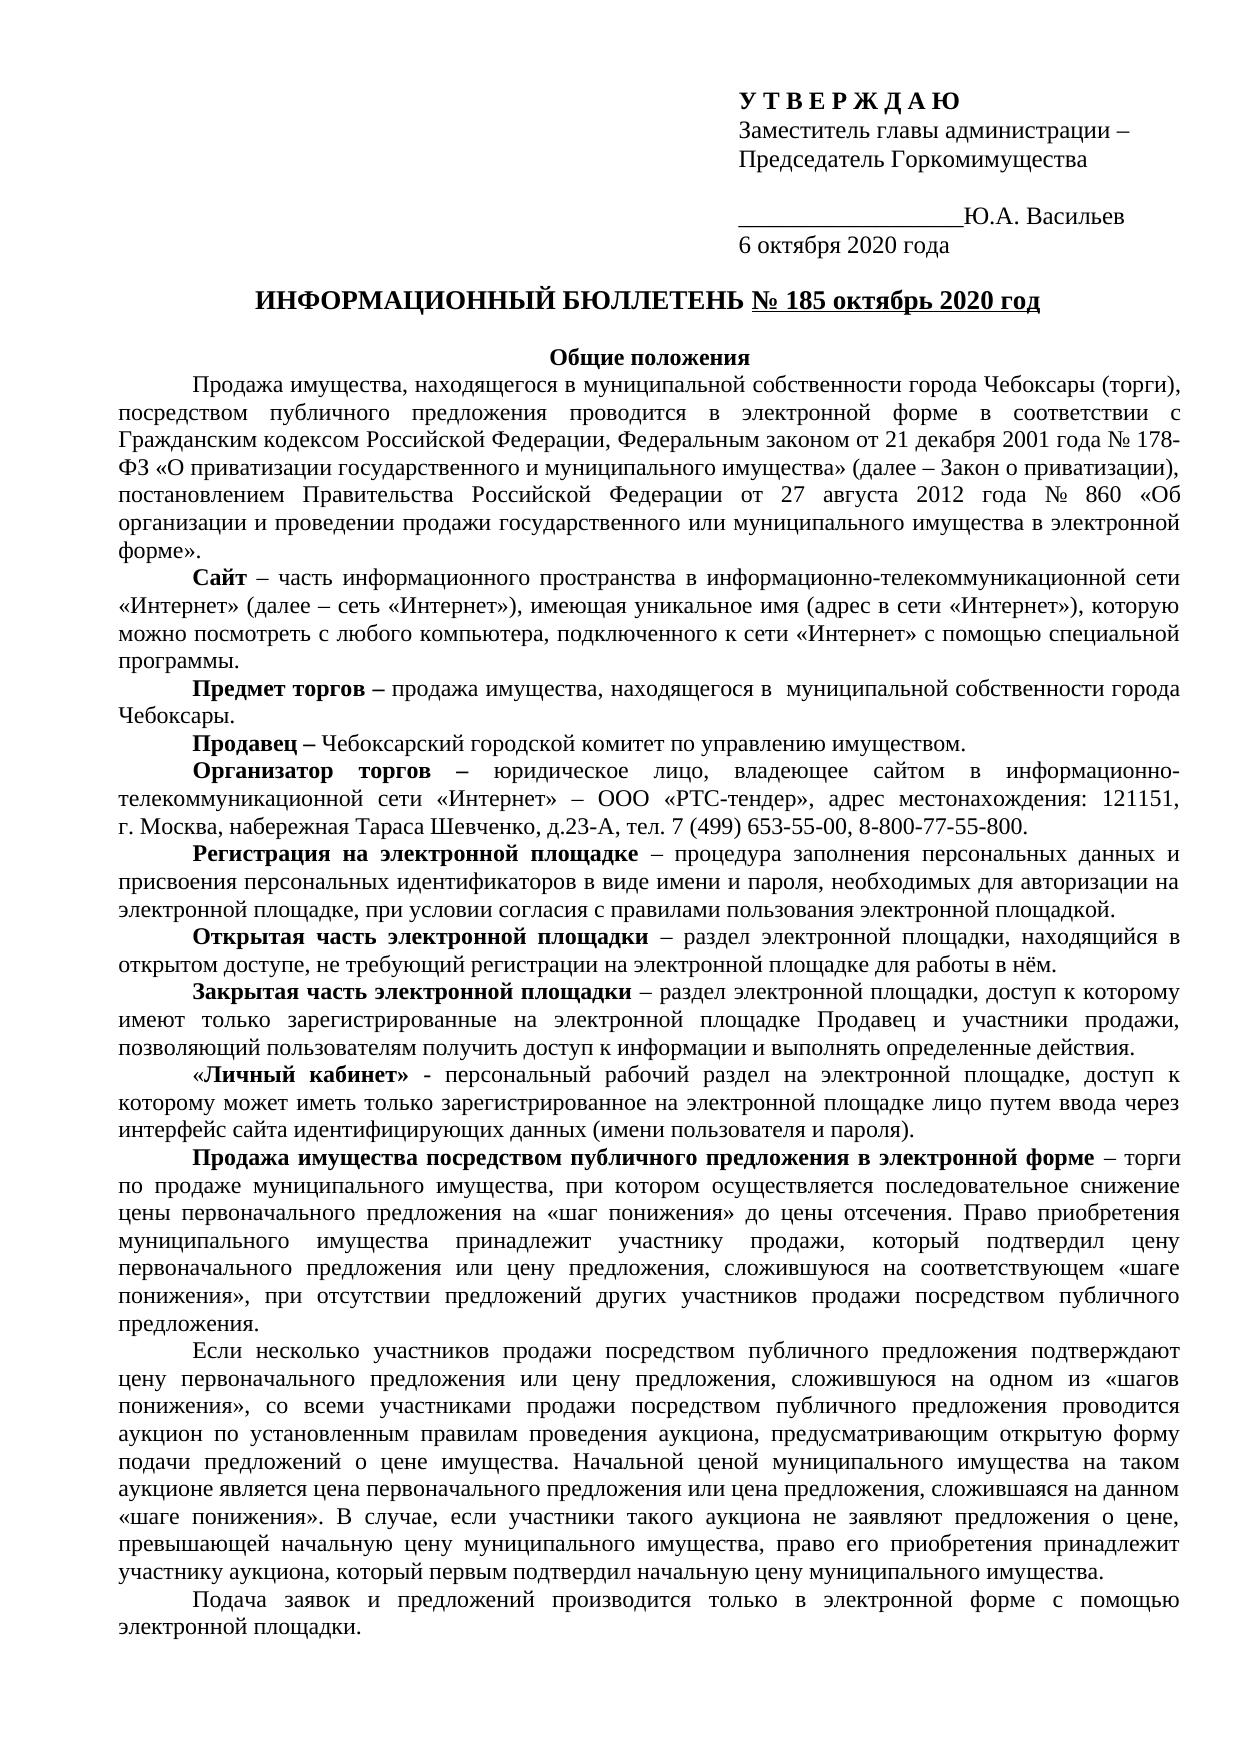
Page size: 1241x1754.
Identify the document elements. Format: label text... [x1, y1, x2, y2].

text Председатель Горкомимущества [738, 144, 1182, 172]
text Предмет торгов – продажа имущества, находящегося в муниципальной собственности города Чебоксары. [118, 674, 1181, 729]
text __________________Ю.А. Васильев [738, 201, 1182, 230]
text Продавец – Чебоксарский городской комитет по управлению имуществом. [118, 729, 1181, 757]
text Регистрация на электронной площадке – процедура заполнения персональных данных и присвоения персональных идентификаторов в виде имени и пароля, необходимых для авторизации на электронной площадке, при условии согласия с правилами пользования электронной площадкой. [118, 839, 1181, 922]
text 6 октября 2020 года [738, 230, 1182, 259]
text «Личный кабинет» - персональный рабочий раздел на электронной площадке, доступ к которому может иметь только зарегистрированное на электронной площадке лицо путем ввода через интерфейс сайта идентифицирующих данных (имени пользователя и пароля). [118, 1060, 1181, 1143]
text Продажа имущества посредством публичного предложения в электронной форме – торги по продаже муниципального имущества, при котором осуществляется последовательное снижение цены первоначального предложения на «шаг понижения» до цены отсечения. Право приобретения муниципального имущества принадлежит участнику продажи, который подтвердил цену первоначального предложения или цену предложения, сложившуюся на соответствующем «шаге понижения», при отсутствии предложений других участников продажи посредством публичного предложения. [118, 1143, 1181, 1336]
text Если несколько участников продажи посредством публичного предложения подтверждают цену первоначального предложения или цену предложения, сложившуюся на одном из «шагов понижения», со всеми участниками продажи посредством публичного предложения проводится аукцион по установленным правилам проведения аукциона, предусматривающим открытую форму подачи предложений о цене имущества. Начальной ценой муниципального имущества на таком аукционе является цена первоначального предложения или цена предложения, сложившаяся на данном «шаге понижения». В случае, если участники такого аукциона не заявляют предложения о цене, превышающей начальную цену муниципального имущества, право его приобретения принадлежит участнику аукциона, который первым подтвердил начальную цену муниципального имущества. [118, 1336, 1181, 1585]
text У Т В Е Р Ж Д А Ю [738, 86, 1182, 115]
text Продажа имущества, находящегося в муниципальной собственности города Чебоксары (торги), посредством публичного предложения проводится в электронной форме в соответствии с Гражданским кодексом Российской Федерации, Федеральным законом от 21 декабря 2001 года № 178-ФЗ «О приватизации государственного и муниципального имущества» (далее – Закон о приватизации), постановлением Правительства Российской Федерации от 27 августа 2012 года № 860 «Об организации и проведении продажи государственного или муниципального имущества в электронной форме». [118, 370, 1181, 563]
text Заместитель главы администрации – [738, 115, 1182, 144]
text Организатор торгов – юридическое лицо, владеющее сайтом в информационно-телекоммуникационной сети «Интернет» – ООО «РТС-тендер», адрес местонахождения: 121151, г. Москва, набережная Тараса Шевченко, д.23-А, тел. 7 (499) 653-55-00, 8-800-77-55-800. [118, 757, 1181, 839]
text Сайт – часть информационного пространства в информационно-телекоммуникационной сети «Интернет» (далее – сеть «Интернет»), имеющая уникальное имя (адрес в сети «Интернет»), которую можно посмотреть с любого компьютера, подключенного к сети «Интернет» с помощью специальной программы. [118, 563, 1181, 674]
text Открытая часть электронной площадки – раздел электронной площадки, находящийся в открытом доступе, не требующий регистрации на электронной площадке для работы в нём. [118, 922, 1181, 977]
text ИНФОРМАЦИОННЫЙ БЮЛЛЕТЕНЬ № 185 октябрь 2020 год [118, 284, 1177, 315]
text Подача заявок и предложений производится только в электронной форме с помощью электронной площадки. [118, 1585, 1181, 1640]
text Закрытая часть электронной площадки – раздел электронной площадки, доступ к которому имеют только зарегистрированные на электронной площадке Продавец и участники продажи, позволяющий пользователям получить доступ к информации и выполнять определенные действия. [118, 977, 1181, 1060]
text Общие положения [118, 342, 1181, 370]
